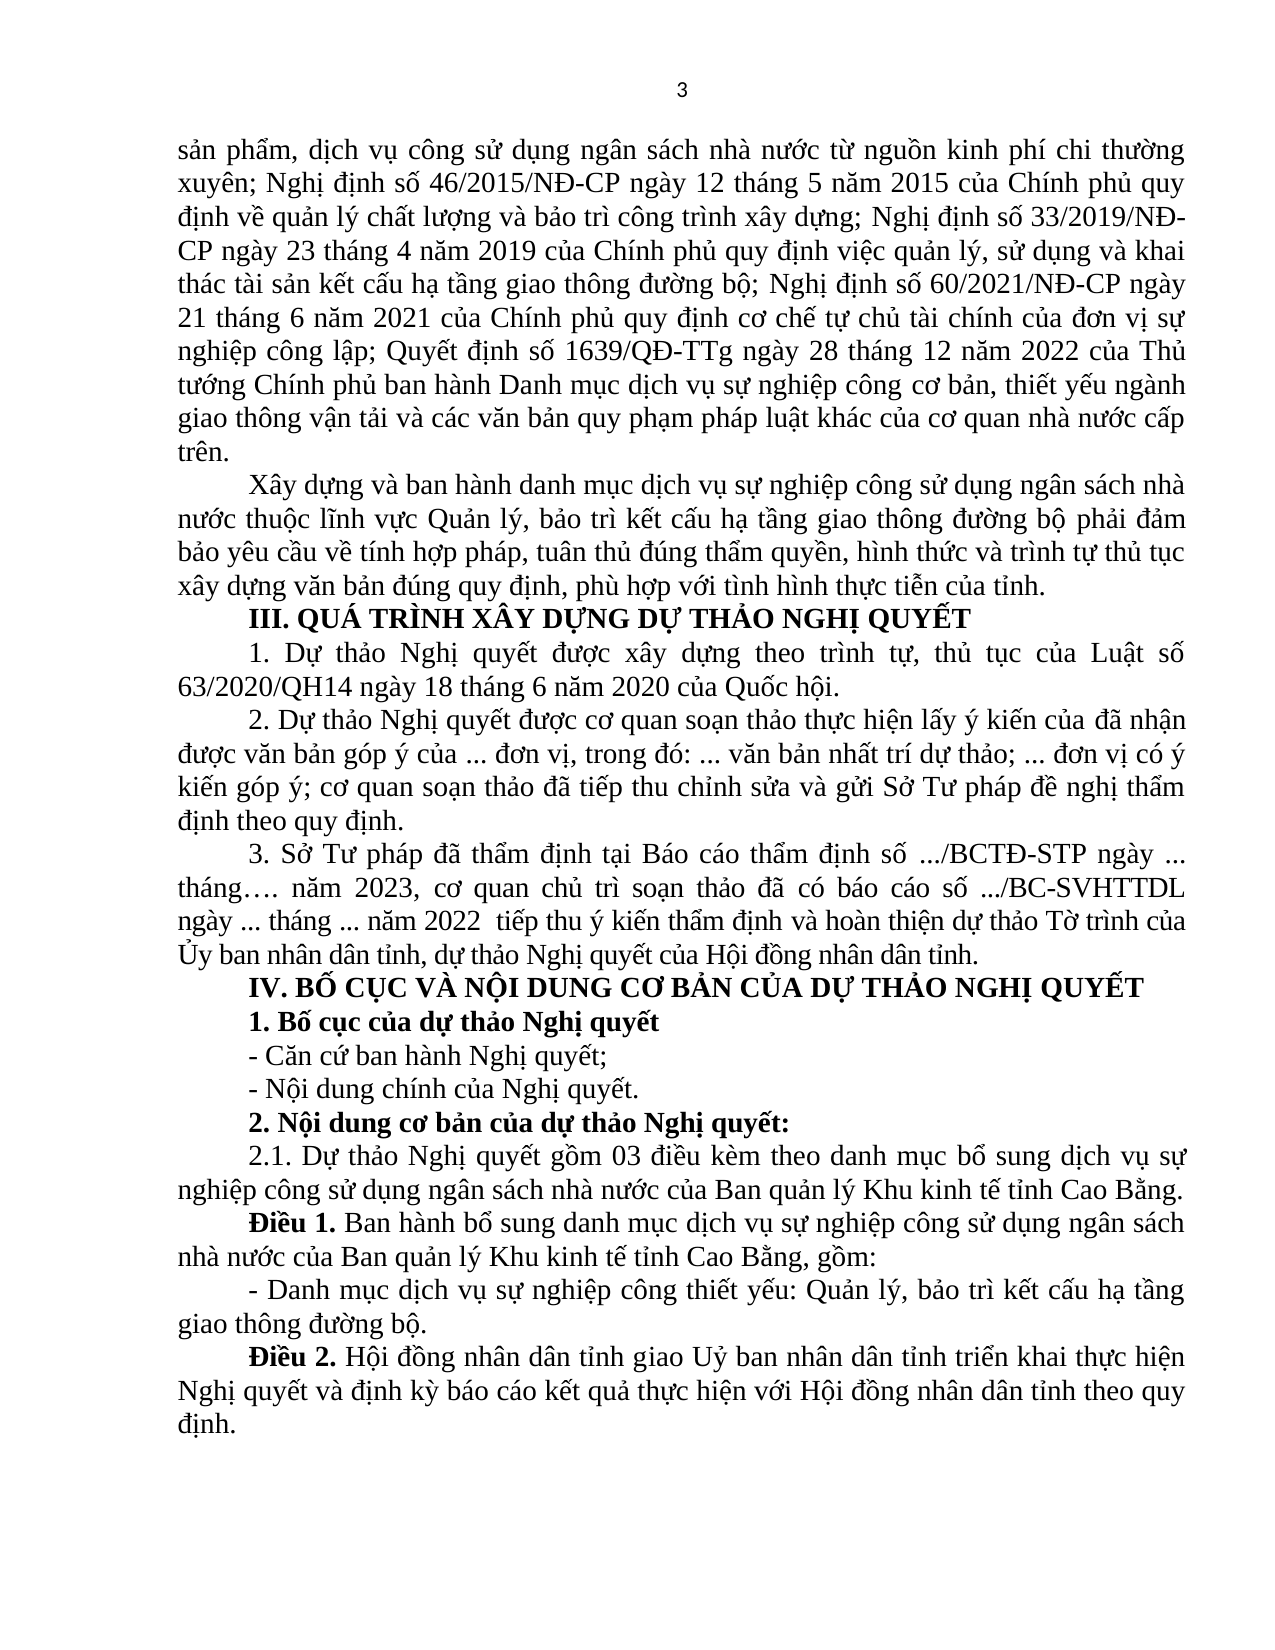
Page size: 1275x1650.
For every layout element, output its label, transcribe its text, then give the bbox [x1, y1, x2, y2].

text Điều 1. Ban hành bổ sung danh mục dịch vụ sự nghiệp công sử dụng ngân sách nhà nước của Ban quản lý Khu kinh tế tỉnh Cao Bằng, gồm: [177, 1205, 1186, 1272]
text 2.1. Dự thảo Nghị quyết gồm 03 điều kèm theo danh mục bổ sung dịch vụ sự nghiệp công sử dụng ngân sách nhà nước của Ban quản lý Khu kinh tế tỉnh Cao Bằng. [177, 1138, 1186, 1205]
text 1. Bố cục của dự thảo Nghị quyết [177, 1004, 1186, 1038]
text Điều 2. Hội đồng nhân dân tỉnh giao Uỷ ban nhân dân tỉnh triển khai thực hiện Nghị quyết và định kỳ báo cáo kết quả thực hiện với Hội đồng nhân dân tỉnh theo quy định. [176, 1338, 1189, 1472]
text 3. Sở Tư pháp đã thẩm định tại Báo cáo thẩm định số .../BCTĐ-STP ngày ... tháng…. năm 2023, cơ quan chủ trì soạn thảo đã có báo cáo số .../BC-SVHTTDL ngày ... tháng ... năm 2022 tiếp thu ý kiến thẩm định và hoàn thiện dự thảo Tờ trình của Ủy ban nhân dân tỉnh, dự thảo Nghị quyết của Hội đồng nhân dân tỉnh. [177, 836, 1186, 971]
text Xây dựng và ban hành danh mục dịch vụ sự nghiệp công sử dụng ngân sách nhà nước thuộc lĩnh vực Quản lý, bảo trì kết cấu hạ tầng giao thông đường bộ phải đảm bảo yêu cầu về tính hợp pháp, tuân thủ đúng thẩm quyền, hình thức và trình tự thủ tục xây dựng văn bản đúng quy định, phù hợp với tình hình thực tiễn của tỉnh. [177, 467, 1186, 602]
text IV. BỐ CỤC VÀ NỘI DUNG CƠ BẢN CỦA DỰ THẢO NGHỊ QUYẾT [177, 971, 1186, 1004]
text 2. Dự thảo Nghị quyết được cơ quan soạn thảo thực hiện lấy ý kiến của đã nhận được văn bản góp ý của ... đơn vị, trong đó: ... văn bản nhất trí dự thảo; ... đơn vị có ý kiến góp ý; cơ quan soạn thảo đã tiếp thu chỉnh sửa và gửi Sở Tư pháp đề nghị thẩm định theo quy định. [177, 702, 1186, 836]
text III. QUÁ TRÌNH XÂY DỰNG DỰ THẢO NGHỊ QUYẾT [177, 602, 1186, 635]
text - Căn cứ ban hành Nghị quyết; [177, 1038, 1186, 1071]
text - Nội dung chính của Nghị quyết. [177, 1071, 1186, 1105]
text 1. Dự thảo Nghị quyết được xây dựng theo trình tự, thủ tục của Luật số 63/2020/QH14 ngày 18 tháng 6 năm 2020 của Quốc hội. [177, 635, 1186, 702]
text - Danh mục dịch vụ sự nghiệp công thiết yếu: Quản lý, bảo trì kết cấu hạ tầng giao thông đường bộ. [177, 1272, 1186, 1338]
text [176, 131, 1189, 467]
text 2. Nội dung cơ bản của dự thảo Nghị quyết: [177, 1105, 1186, 1138]
